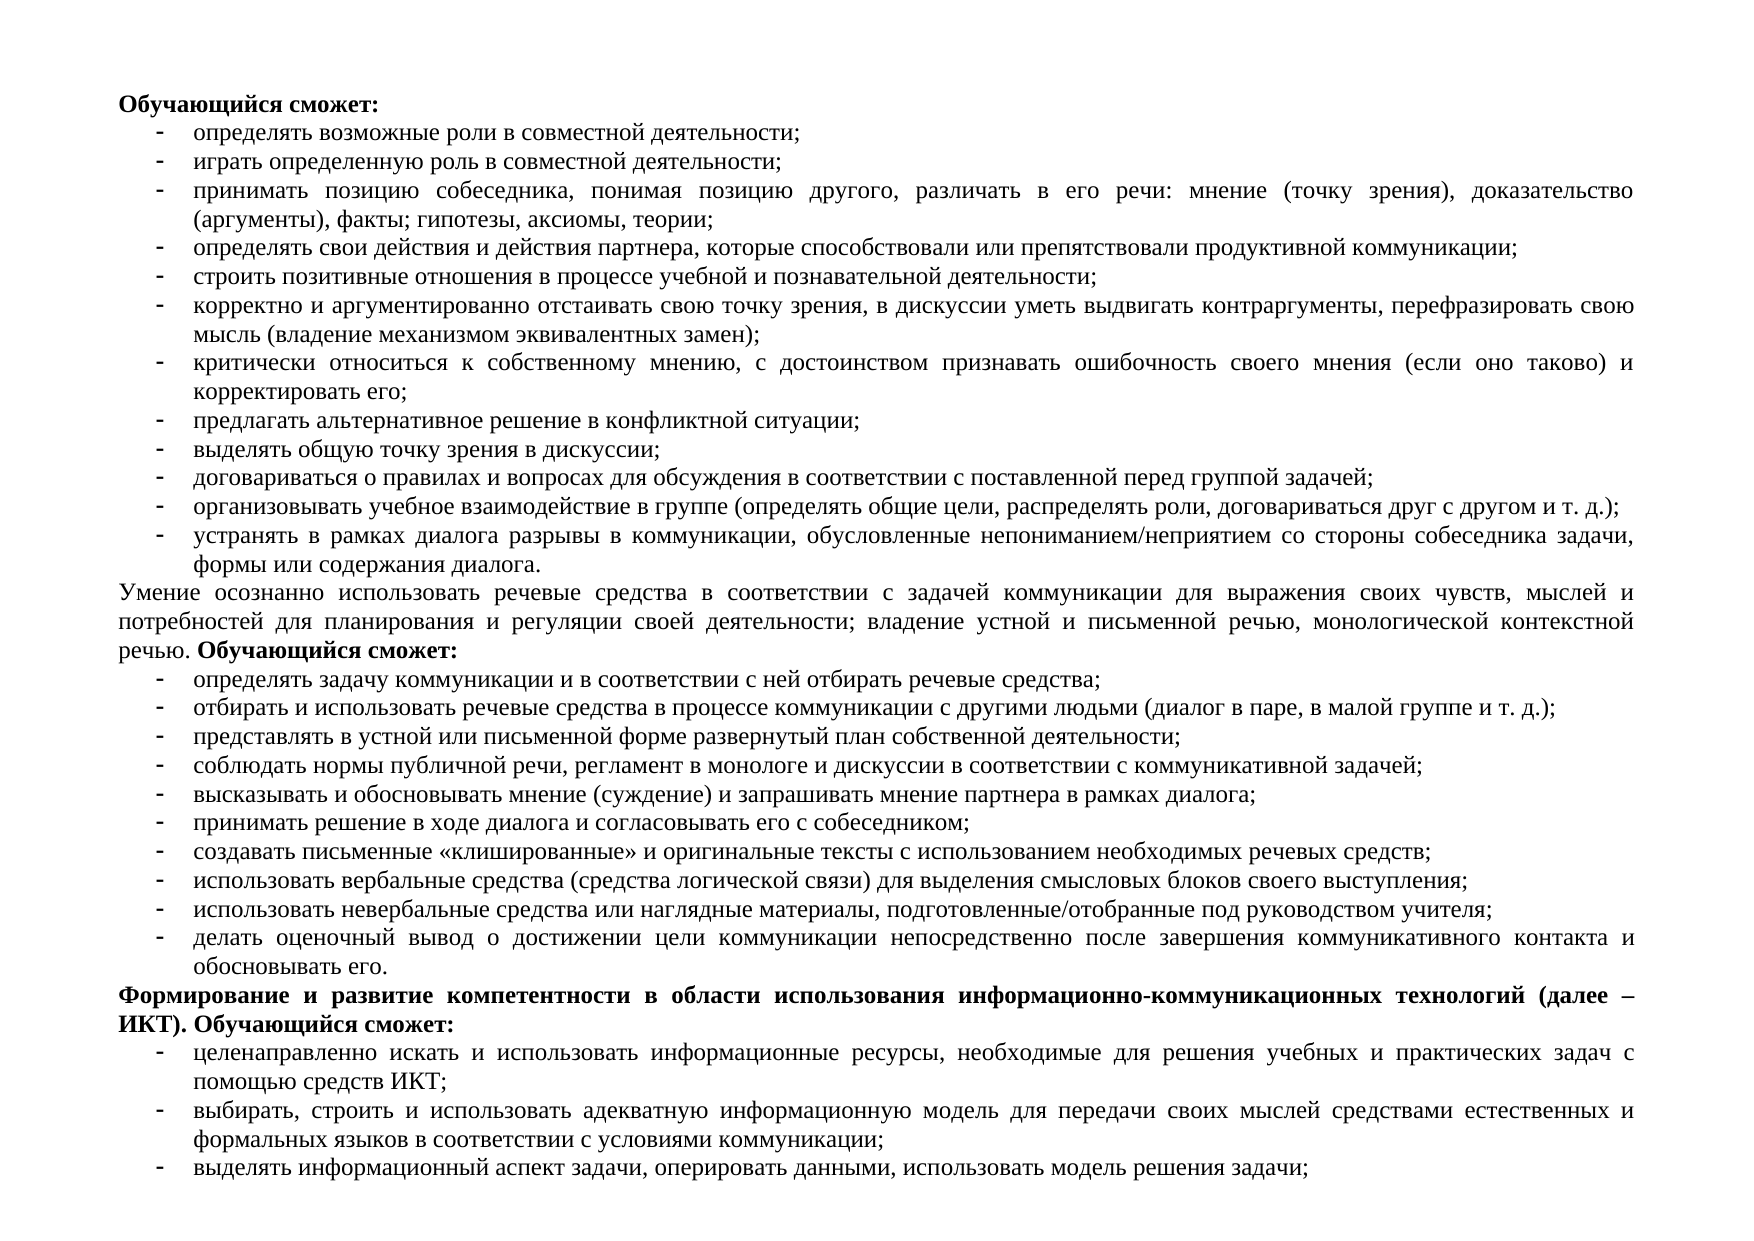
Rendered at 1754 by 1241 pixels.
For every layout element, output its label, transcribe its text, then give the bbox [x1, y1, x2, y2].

list строить позитивные отношения в процессе учебной и познавательной деятельности; [156, 261, 1636, 290]
list корректно и аргументированно отстаивать свою точку зрения, в дискуссии уметь выдвигать контраргументы, перефразировать свою мысль (владение механизмом эквивалентных замен); [156, 290, 1636, 347]
list играть определенную роль в совместной деятельности; [156, 146, 1636, 175]
list представлять в устной или письменной форме развернутый план собственной деятельности; [156, 721, 1636, 750]
list выделять информационный аспект задачи, оперировать данными, использовать модель решения задачи; [156, 1152, 1636, 1181]
list использовать вербальные средства (средства логической связи) для выделения смысловых блоков своего выступления; [156, 865, 1636, 894]
list предлагать альтернативное решение в конфликтной ситуации; [156, 405, 1636, 434]
list устранять в рамках диалога разрывы в коммуникации, обусловленные непониманием/неприятием со стороны собеседника задачи, формы или содержания диалога. [156, 520, 1636, 577]
list определять возможные роли в совместной деятельности; [156, 117, 1636, 146]
list целенаправленно искать и использовать информационные ресурсы, необходимые для решения учебных и практических задач с помощью средств ИКТ; [156, 1037, 1636, 1095]
list создавать письменные «клишированные» и оригинальные тексты с использованием необходимых речевых средств; [156, 836, 1636, 865]
list делать оценочный вывод о достижении цели коммуникации непосредственно после завершения коммуникативного контакта и обосновывать его. [156, 922, 1636, 980]
list определять свои действия и действия партнера, которые способствовали или препятствовали продуктивной коммуникации; [156, 232, 1636, 261]
text Умение осознанно использовать речевые средства в соответствии с задачей коммуникации для выражения своих чувств, мыслей и потребностей для планирования и регуляции своей деятельности; владение устной и письменной речью, монологической контекстной речью. Обучающийся сможет: [118, 577, 1636, 664]
list выбирать, строить и использовать адекватную информационную модель для передачи своих мыслей средствами естественных и формальных языков в соответствии с условиями коммуникации; [156, 1095, 1636, 1152]
list критически относиться к собственному мнению, с достоинством признавать ошибочность своего мнения (если оно таково) и корректировать его; [156, 347, 1636, 405]
text Формирование и развитие компетентности в области использования информационно-коммуникационных технологий (далее – ИКТ). Обучающийся сможет: [118, 980, 1636, 1037]
list принимать позицию собеседника, понимая позицию другого, различать в его речи: мнение (точку зрения), доказательство (аргументы), факты; гипотезы, аксиомы, теории; [156, 175, 1636, 232]
list выделять общую точку зрения в дискуссии; [156, 434, 1636, 462]
list высказывать и обосновывать мнение (суждение) и запрашивать мнение партнера в рамках диалога; [156, 779, 1636, 807]
list соблюдать нормы публичной речи, регламент в монологе и дискуссии в соответствии с коммуникативной задачей; [156, 750, 1636, 779]
list организовывать учебное взаимодействие в группе (определять общие цели, распределять роли, договариваться друг с другом и т. д.); [156, 491, 1636, 520]
text Обучающийся сможет: [118, 89, 1636, 117]
list использовать невербальные средства или наглядные материалы, подготовленные/отобранные под руководством учителя; [156, 894, 1636, 922]
list определять задачу коммуникации и в соответствии с ней отбирать речевые средства; [156, 664, 1636, 692]
list принимать решение в ходе диалога и согласовывать его с собеседником; [156, 807, 1636, 836]
list договариваться о правилах и вопросах для обсуждения в соответствии с поставленной перед группой задачей; [156, 462, 1636, 491]
list отбирать и использовать речевые средства в процессе коммуникации с другими людьми (диалог в паре, в малой группе и т. д.); [156, 692, 1636, 721]
